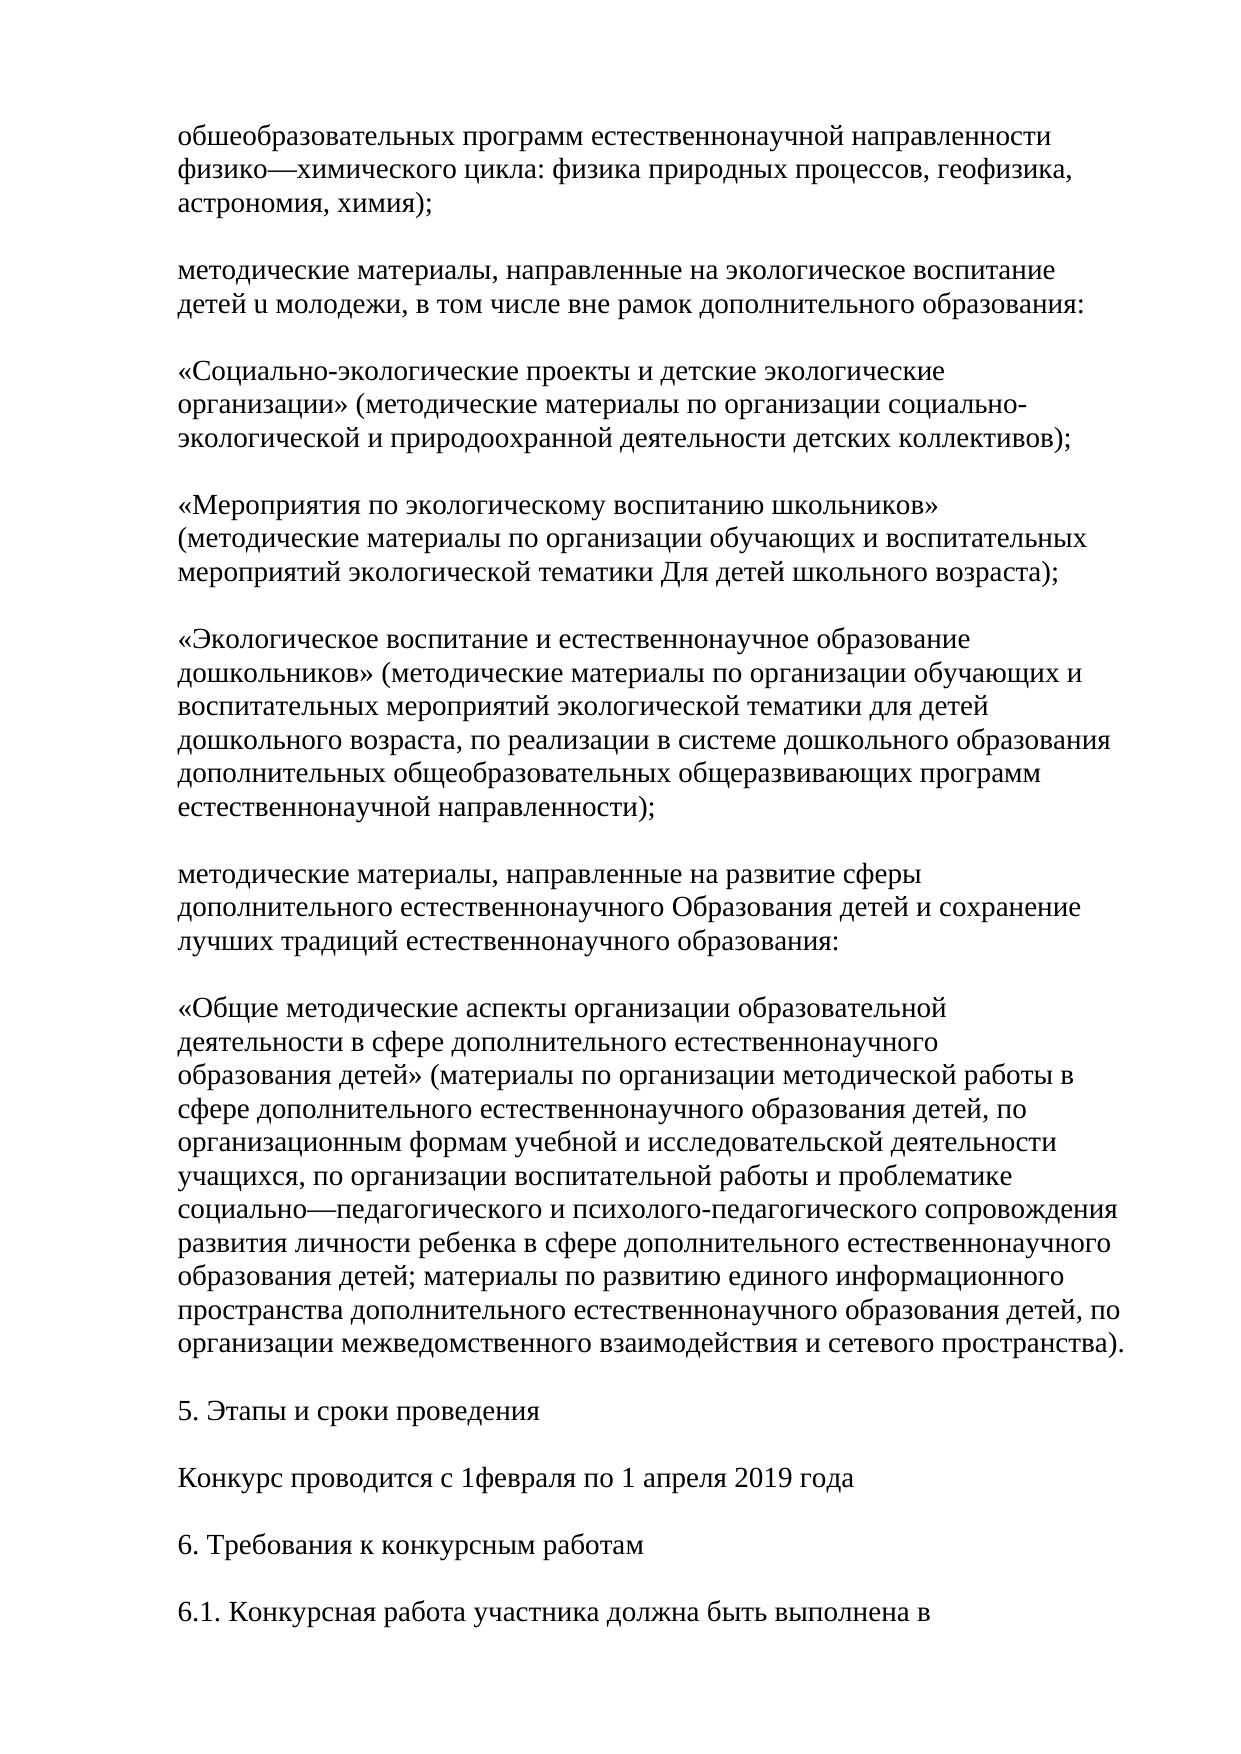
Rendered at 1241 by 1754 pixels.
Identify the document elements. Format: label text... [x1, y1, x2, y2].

text сфере дополнительного естественнонаучного образования детей, по [177, 1091, 1152, 1124]
text образования детей; материалы по развитию единого информационного [177, 1258, 1152, 1292]
text дошкольного возраста, по реализации в системе дошкольного образования [177, 722, 1152, 755]
text методические материалы, направленные на экологическое воспитание [177, 252, 1152, 286]
text организации межведомственного взаимодействия и сетевого пространства). [177, 1326, 1152, 1359]
text дополнительных общеобразовательных общеразвивающих программ [177, 755, 1152, 789]
text «Экологическое воспитание и естественнонаучное образование [177, 621, 1152, 655]
text физико—химического цикла: физика природных процессов, геофизика, [177, 152, 1152, 185]
text 6.1. Конкурсная работа участника должна быть выполнена в [177, 1594, 1152, 1627]
text методические материалы, направленные на развитие сферы [177, 856, 1152, 889]
text деятельности в сфере дополнительного естественнонаучного [177, 1024, 1152, 1057]
text (методические материалы по организации обучающих и воспитательных [177, 521, 1152, 554]
text развития личности ребенка в сфере дополнительного естественнонаучного [177, 1225, 1152, 1258]
text «Мероприятия по экологическому воспитанию школьников» [177, 487, 1152, 521]
text обшеобразовательных программ естественнонаучной направленности [177, 118, 1152, 152]
text Конкурс проводится с 1февраля по 1 апреля 2019 года [177, 1460, 1152, 1493]
text экологической и природоохранной деятельности детских коллективов); [177, 420, 1152, 453]
text «Социально-экологические проекты и детские экологические [177, 353, 1152, 386]
text мероприятий экологической тематики Для детей школьного возраста); [177, 554, 1152, 588]
text 5. Этапы и сроки проведения [177, 1393, 1152, 1426]
text дополнительного естественнонаучного Образования детей и сохранение [177, 889, 1152, 923]
text социально—педагогического и психолого-педагогического сопровождения [177, 1191, 1152, 1225]
text лучших традиций естественнонаучного образования: [177, 923, 1152, 957]
text организации» (методические материалы по организации социально- [177, 386, 1152, 420]
text астрономия, химия); [177, 185, 1152, 219]
text «Общие методические аспекты организации образовательной [177, 990, 1152, 1024]
text пространства дополнительного естественнонаучного образования детей, по [177, 1292, 1152, 1326]
text 6. Требования к конкурсным работам [177, 1527, 1152, 1560]
text воспитательных мероприятий экологической тематики для детей [177, 688, 1152, 722]
text естественнонаучной направленности); [177, 789, 1152, 822]
text образования детей» (материалы по организации методической работы в [177, 1057, 1152, 1091]
text организационным формам учебной и исследовательской деятельности [177, 1124, 1152, 1158]
text детей u молодежи, в том числе вне рамок дополнительного образования: [177, 286, 1152, 319]
text учащихся, по организации воспитательной работы и проблематике [177, 1158, 1152, 1191]
text дошкольников» (методические материалы по организации обучающих и [177, 655, 1152, 688]
